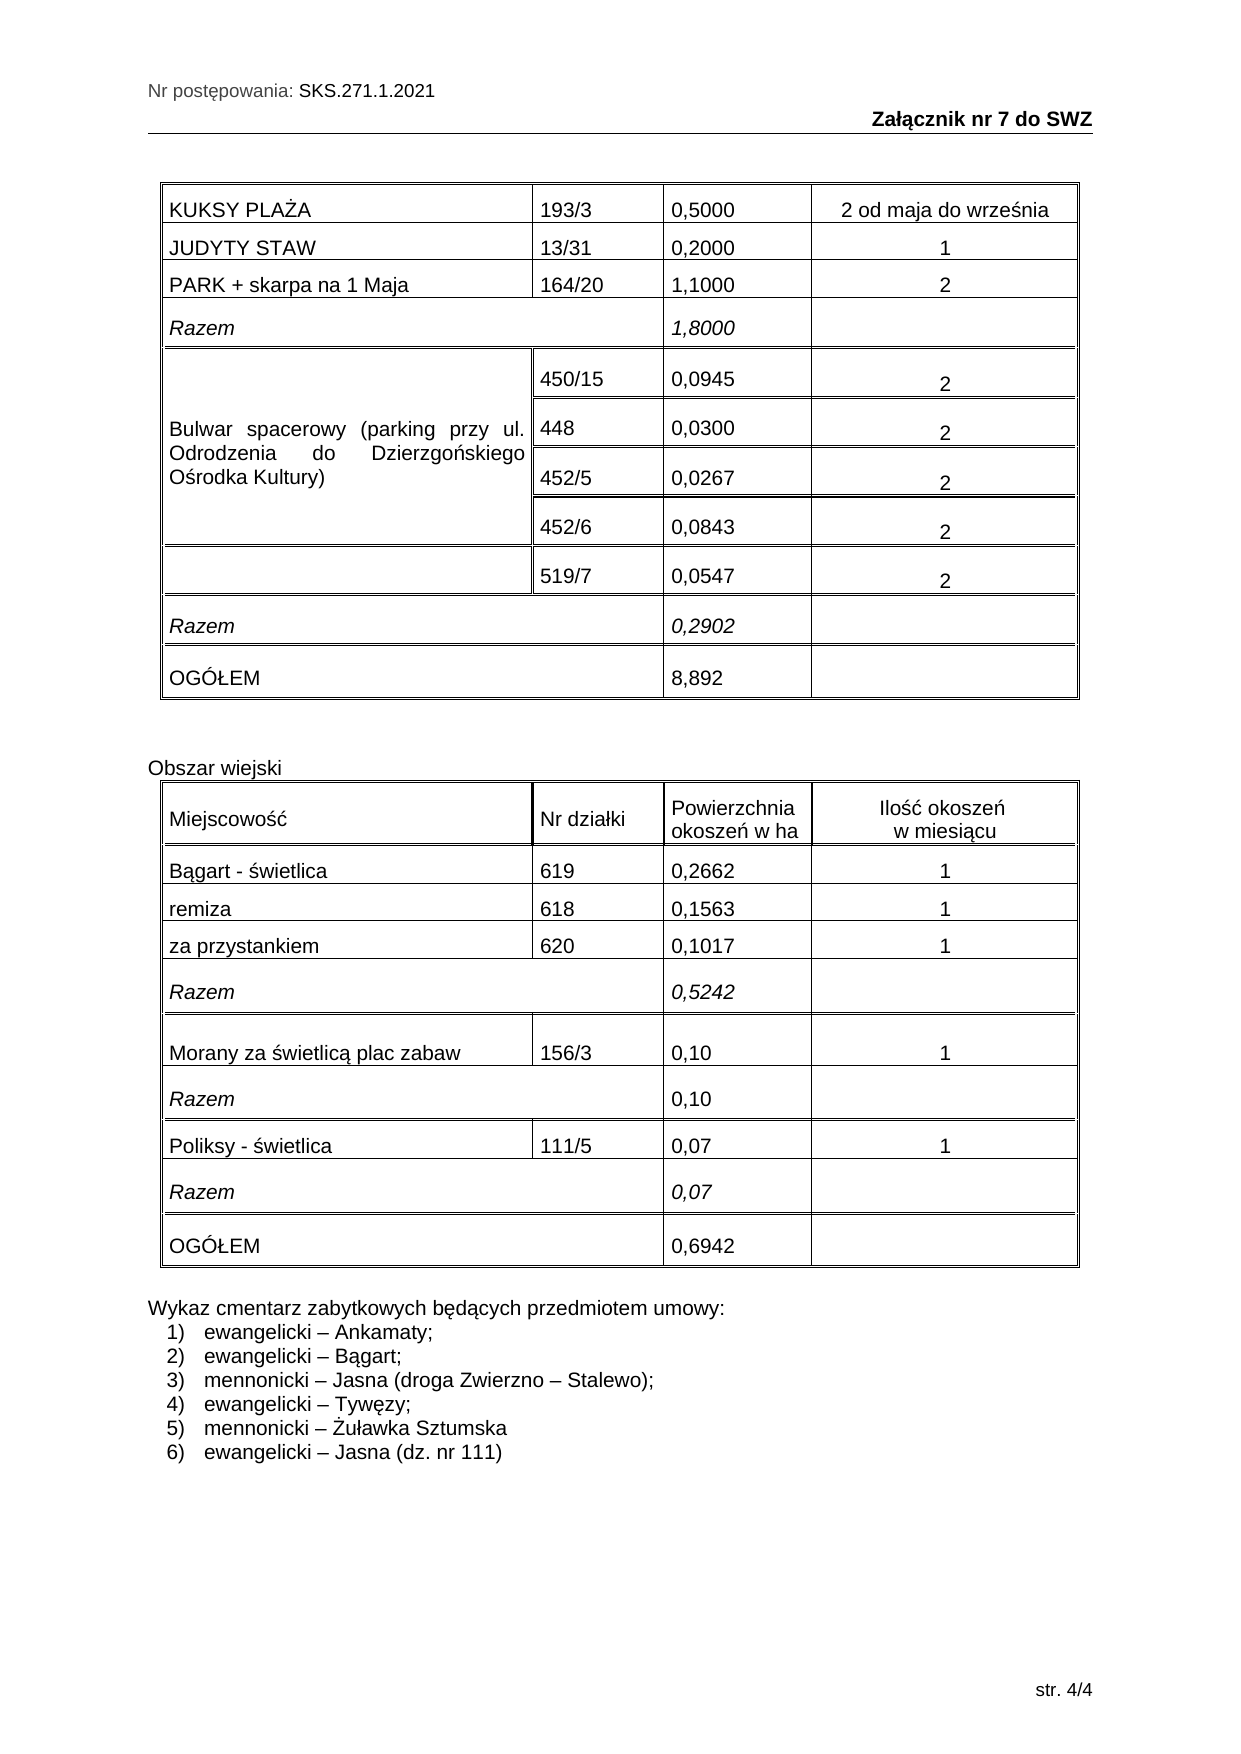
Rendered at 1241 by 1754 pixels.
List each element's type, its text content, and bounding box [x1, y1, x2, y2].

table_cell 1 [812, 921, 1077, 958]
list ewangelicki – Tywęzy; [166, 1392, 1093, 1416]
table_cell remiza [163, 884, 532, 920]
table_cell 13/31 [533, 223, 663, 259]
table_cell [812, 1066, 1077, 1118]
table_cell 164/20 [533, 260, 663, 297]
table_cell Razem [163, 1066, 663, 1118]
table_cell 519/7 [534, 547, 663, 593]
table_cell Morany za świetlicą plac zabaw [162, 1012, 532, 1065]
table_cell 1 [812, 1118, 1078, 1158]
table_cell 0,0547 [664, 547, 811, 593]
table_cell 0,10 [664, 1066, 811, 1118]
table_cell 0,2902 [664, 596, 811, 642]
table_cell 0,10 [664, 1015, 811, 1065]
table_cell OGÓŁEM [163, 643, 663, 697]
table_cell 0,0300 [664, 399, 811, 445]
table_cell 0,07 [664, 1121, 811, 1158]
table_cell 2 od maja do września [812, 185, 1077, 222]
table_header Nr działki [534, 783, 663, 843]
table_cell OGÓŁEM [162, 1212, 663, 1265]
table_header Ilość okoszeń w miesiącu [813, 783, 1077, 843]
list ewangelicki – Jasna (dz. nr 111) [166, 1440, 1093, 1464]
table_cell Poliksy - świetlica [162, 1118, 532, 1158]
table_cell 0,5242 [664, 959, 811, 1012]
table_cell za przystankiem [163, 921, 532, 958]
table_cell 1 [812, 843, 1078, 883]
table_cell 448 [534, 399, 663, 445]
table_cell 1,1000 [664, 260, 811, 297]
list ewangelicki – Bągart; [166, 1344, 1093, 1368]
table_cell 0,5000 [664, 185, 811, 222]
table_cell [812, 959, 1077, 1012]
table_cell 619 [533, 846, 663, 883]
table_cell 0,2000 [664, 223, 811, 259]
table_cell 0,1017 [664, 921, 811, 958]
table_cell [812, 1159, 1077, 1212]
table_cell 620 [533, 921, 663, 958]
table_cell KUKSY PLAŻA [163, 185, 532, 222]
table_cell 2 [812, 346, 1078, 396]
table_cell 0,0267 [664, 448, 811, 494]
table_cell 0,0843 [664, 498, 811, 544]
table_cell 193/3 [533, 185, 663, 222]
table_cell Razem [163, 1159, 663, 1212]
table_cell [812, 1212, 1078, 1265]
table_cell Razem [163, 298, 663, 346]
table_cell Razem [163, 959, 663, 1012]
table_cell 111/5 [533, 1121, 663, 1158]
table_cell 452/6 [534, 498, 663, 544]
table_cell 618 [533, 884, 663, 920]
table_cell 0,07 [664, 1159, 811, 1212]
table_cell 2 [812, 260, 1077, 297]
text Obszar wiejski [148, 756, 1093, 780]
table_cell 1,8000 [664, 298, 811, 346]
table_cell 452/5 [534, 448, 663, 494]
table_cell 450/15 [534, 349, 663, 396]
table_cell 1 [812, 223, 1077, 259]
table_header Miejscowość [163, 783, 531, 843]
table_cell 0,0945 [664, 349, 811, 396]
table_cell 2 [812, 494, 1078, 544]
table_cell 2 [812, 445, 1078, 494]
table_cell 2 [812, 544, 1077, 593]
table_cell [812, 593, 1078, 642]
table_cell 2 [812, 396, 1077, 445]
table_cell Bągart - świetlica [162, 843, 532, 883]
text Wykaz cmentarz zabytkowych będących przedmiotem umowy: [148, 1296, 1093, 1320]
table_cell [812, 298, 1077, 346]
table_cell 0,1563 [664, 884, 811, 920]
table_cell 0,6942 [664, 1215, 811, 1265]
table_cell 1 [812, 884, 1077, 920]
table_cell JUDYTY STAW [163, 223, 532, 259]
table_cell [812, 643, 1077, 697]
table_cell [163, 544, 531, 593]
table_cell PARK + skarpa na 1 Maja [163, 260, 532, 297]
table_cell Razem [162, 593, 663, 642]
list mennonicki – Żuławka Sztumska [166, 1416, 1093, 1440]
table_header Powierzchnia okoszeń w ha [665, 783, 811, 843]
table_cell 8,892 [664, 646, 811, 697]
table_cell 156/3 [533, 1015, 663, 1065]
table_cell 1 [812, 1012, 1078, 1065]
table_cell Bulwar spacerowy (parking przy ul. Odrodzenia do Dzierzgońskiego Ośrodka Kultury) [162, 346, 532, 544]
list ewangelicki – Ankamaty; [166, 1320, 1093, 1344]
list mennonicki – Jasna (droga Zwierzno – Stalewo); [166, 1368, 1093, 1392]
table_cell 0,2662 [664, 846, 811, 883]
